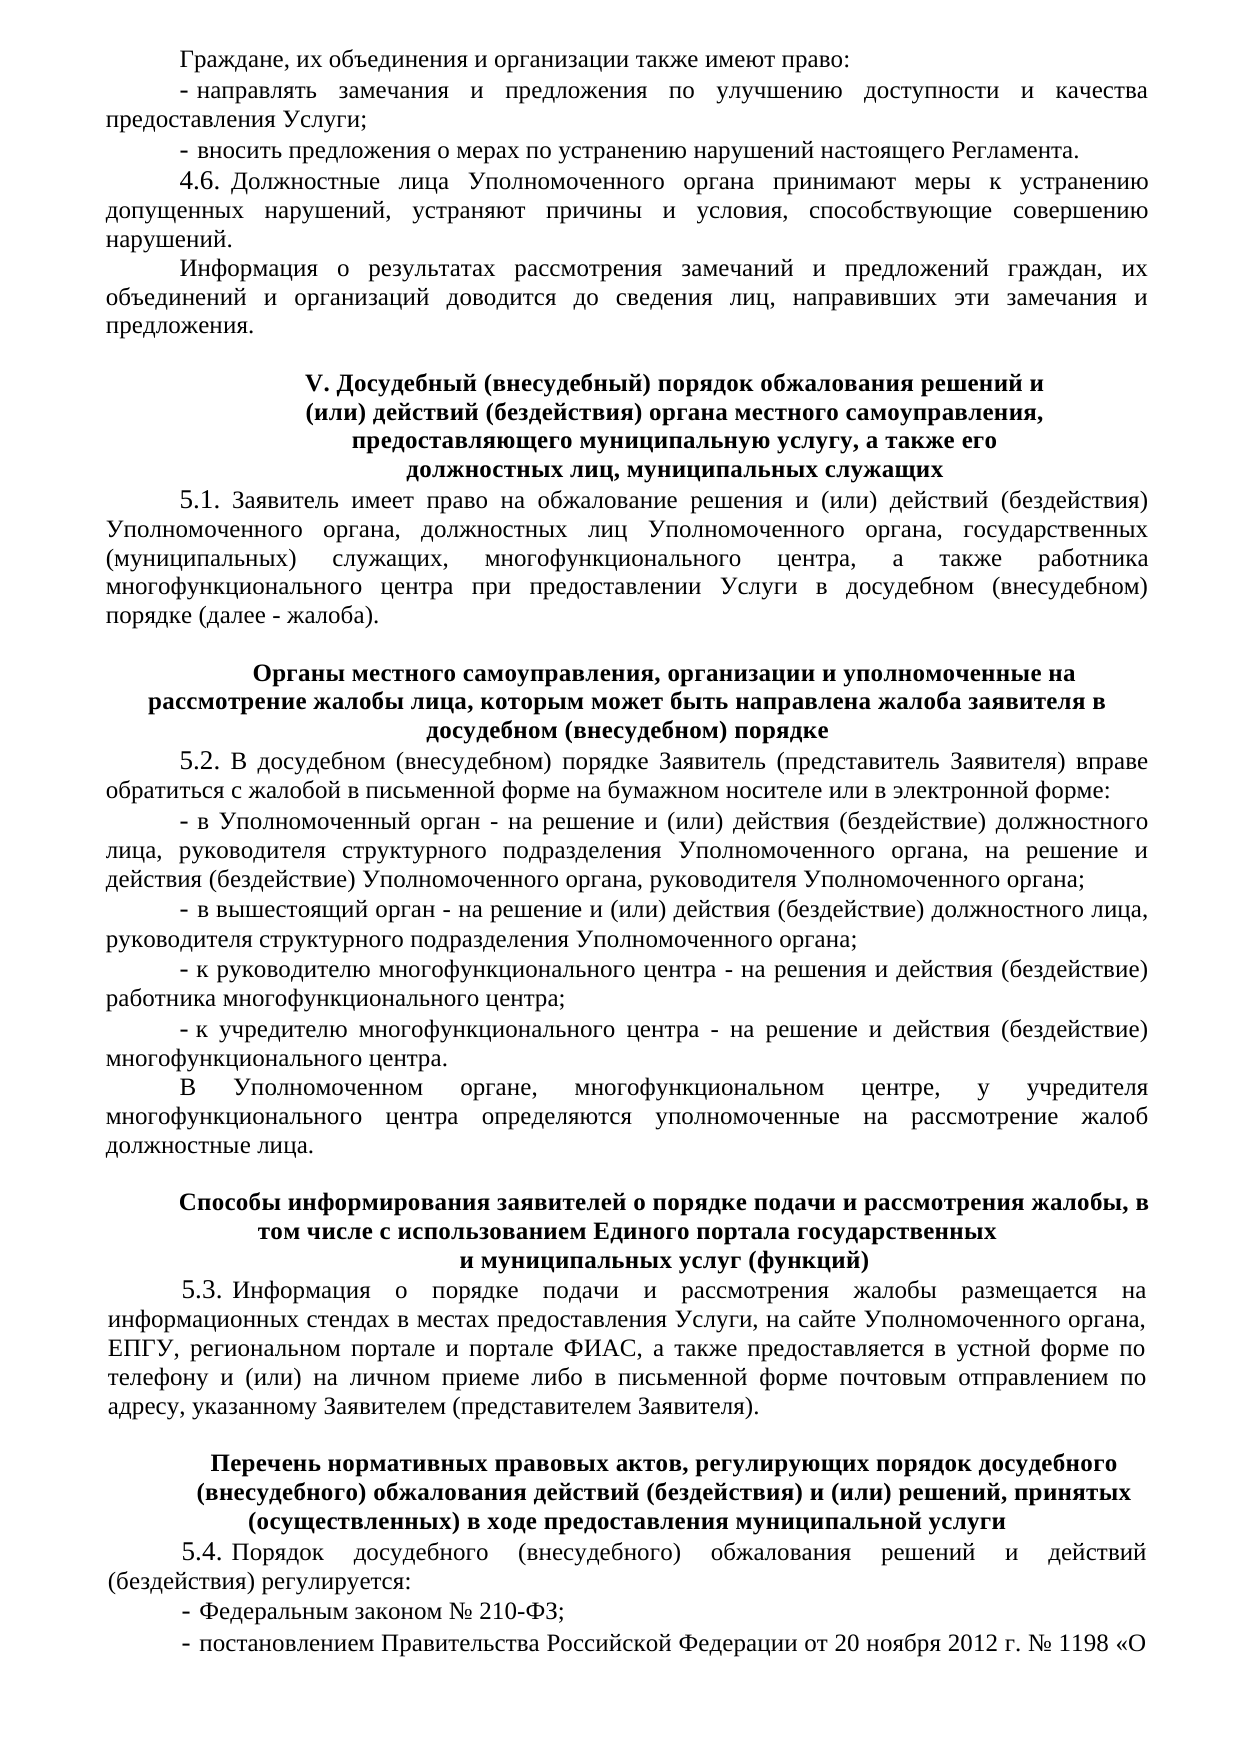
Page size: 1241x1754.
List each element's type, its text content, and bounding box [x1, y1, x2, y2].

list Заявитель имеет право на обжалование решения и (или) действий (бездействия) Уполномоченного органа, должностных лиц Уполномоченного органа, государственных (муниципальных) служащих, многофункционального центра, а также работника многофункционального центра при предоставлении Услуги в досудебном (внесудебном) порядке (далее - жалоба). [106, 483, 1150, 629]
text V. Досудебный (внесудебный) порядок обжалования решений и (или) действий (бездействия) органа местного самоуправления, предоставляющего муниципальную услугу, а также его должностных лиц, муниципальных служащих [290, 368, 1060, 483]
text В Уполномоченном органе, многофункциональном центре, у учредителя многофункционального центра определяются уполномоченные на рассмотрение жалоб должностные лица. [106, 1072, 1150, 1158]
list направлять замечания и предложения по улучшению доступности и качества предоставления Услуги; [106, 73, 1150, 133]
list в вышестоящий орган - на решение и (или) действия (бездействие) должностного лица, руководителя структурного подразделения Уполномоченного органа; [106, 892, 1150, 952]
text (внесудебного) обжалования действий (бездействия) и (или) решений, принятых (осуществленных) в ходе предоставления муниципальной услуги [103, 1477, 1152, 1534]
text Перечень нормативных правовых актов, регулирующих порядок досудебного [103, 1448, 1152, 1477]
list к учредителю многофункционального центра - на решение и действия (бездействие) многофункционального центра. [106, 1012, 1150, 1072]
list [108, 1626, 1148, 1657]
list Информация о порядке подачи и рассмотрения жалобы размещается на информационных стендах в местах предоставления Услуги, на сайте Уполномоченного органа, ЕПГУ, региональном портале и портале ФИАС, а также предоставляется в устной форме по телефону и (или) на личном приеме либо в письменной форме почтовым отправлением по адресу, указанному Заявителем (представителем Заявителя). [108, 1273, 1148, 1419]
list Порядок досудебного (внесудебного) обжалования решений и действий (бездействия) регулируется: [108, 1534, 1148, 1594]
list вносить предложения о мерах по устранению нарушений настоящего Регламента. [106, 133, 1150, 164]
text Органы местного самоуправления, организации и уполномоченные на рассмотрение жалобы лица, которым может быть направлена жалоба заявителя в досудебном (внесудебном) порядке [103, 658, 1152, 744]
list к руководителю многофункционального центра - на решения и действия (бездействие) работника многофункционального центра; [106, 952, 1150, 1012]
list Должностные лица Уполномоченного органа принимают меры к устранению допущенных нарушений, устраняют причины и условия, способствующие совершению нарушений. [106, 164, 1150, 253]
list Федеральным законом № 210-ФЗ; [108, 1594, 1152, 1626]
list в Уполномоченный орган - на решение и (или) действия (бездействие) должностного лица, руководителя структурного подразделения Уполномоченного органа, на решение и действия (бездействие) Уполномоченного органа, руководителя Уполномоченного органа; [106, 804, 1150, 892]
text Информация о результатах рассмотрения замечаний и предложений граждан, их объединений и организаций доводится до сведения лиц, направивших эти замечания и предложения. [106, 253, 1150, 339]
list В досудебном (внесудебном) порядке Заявитель (представитель Заявителя) вправе обратиться с жалобой в письменной форме на бумажном носителе или в электронной форме: [106, 744, 1150, 804]
text Способы информирования заявителей о порядке подачи и рассмотрения жалобы, в том числе с использованием Единого портала государственных [103, 1187, 1152, 1245]
text и муниципальных услуг (функций) [103, 1245, 1152, 1273]
text Граждане, их объединения и организации также имеют право: [106, 44, 1152, 73]
